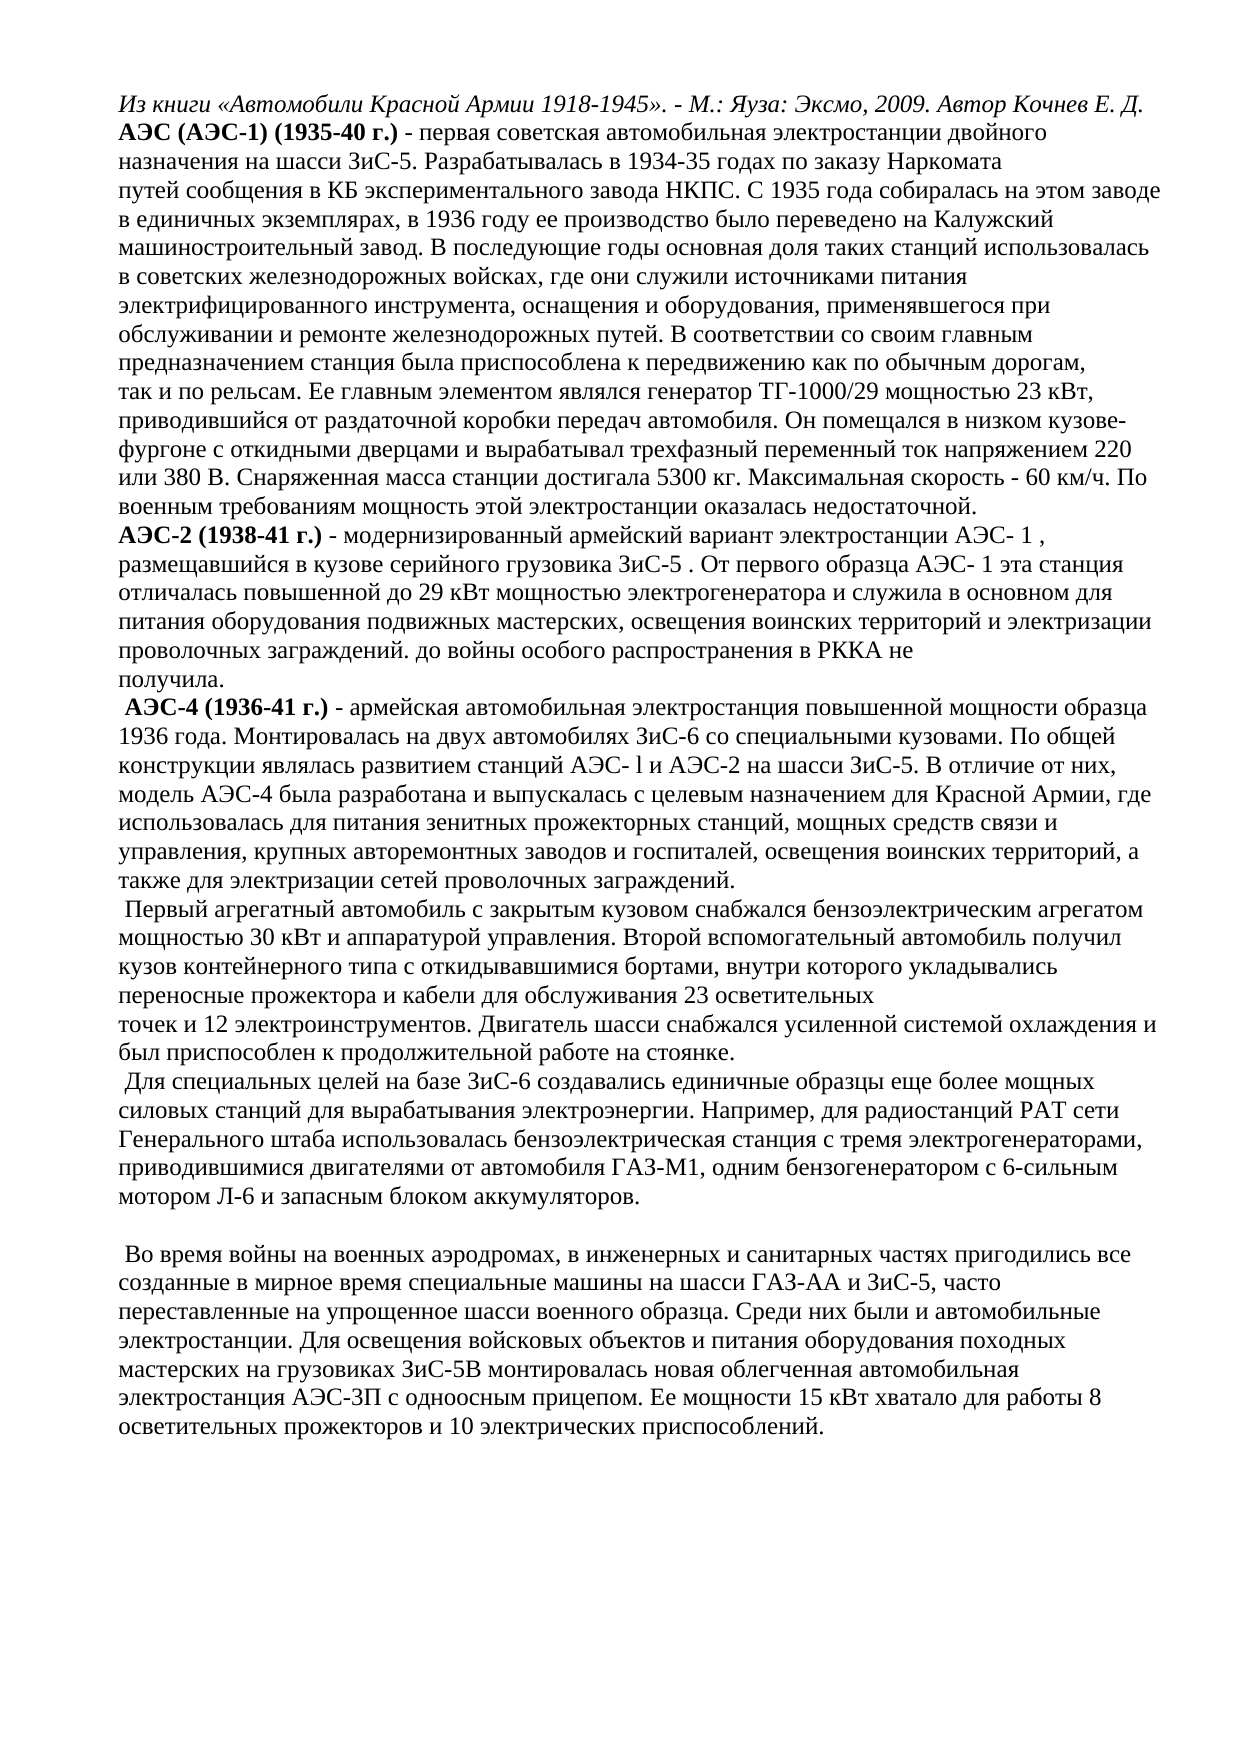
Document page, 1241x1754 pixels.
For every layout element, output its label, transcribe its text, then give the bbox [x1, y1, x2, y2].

text так и по рельсам. Ее главным элементом являлся генератор ТГ-1000/29 мощностью 23 кВт, приводившийся от раздаточной коробки передач автомобиля. Он помещался в низком кузове-фургоне с откидными дверцами и вырабатывал трехфазный переменный ток напряжением 220 или 380 В. Снаряженная масса станции достигала 5300 кг. Максимальная скорость - 60 км/ч. По военным требованиям мощность этой электростанции оказалась недостаточной. [118, 376, 1167, 520]
text Во время войны на военных аэродромах, в инженерных и санитарных частях пригодились все созданные в мирное время специальные машины на шасси ГАЗ-АА и ЗиС-5, часто переставленные на упрощенное шасси военного образца. Среди них были и автомобильные электростанции. Для освещения войсковых объектов и питания оборудования походных [118, 1239, 1167, 1354]
text АЭС-2 (1938-41 г.) - модернизированный армейский вариант электростанции АЭС- 1 , размещавшийся в кузове серийного грузовика ЗиС-5 . От первого образца АЭС- 1 эта станция отличалась повышенной до 29 кВт мощностью электрогенератора и служила в основном для [118, 520, 1167, 606]
text АЭС-4 (1936-41 г.) - армейская автомобильная электростанция повышенной мощности образца 1936 года. Монтировалась на двух автомобилях ЗиС-6 со специальными кузовами. По общей конструкции являлась развитием станций АЭС- l и АЭС-2 на шасси ЗиС-5. В отличие от них, модель АЭС-4 была разработана и выпускалась с целевым назначением для Красной Армии, где использовалась для питания зенитных прожекторных станций, мощных средств связи и управления, крупных авторемонтных заводов и госпиталей, освещения воинских территорий, а также для электризации сетей проволочных заграждений. [118, 692, 1167, 894]
text АЭС (АЭС-1) (1935-40 г.) - первая советская автомобильная электростанции двойного назначения на шасси ЗиС-5. Разрабатывалась в 1934-35 годах по заказу Наркомата [118, 117, 1167, 175]
text мастерских на грузовиках ЗиС-5В монтировалась новая облегченная автомобильная электростанция АЭС-3П с одноосным прицепом. Ее мощности 15 кВт хватало для работы 8 осветительных прожекторов и 10 электрических приспособлений. [118, 1354, 1167, 1440]
text точек и 12 электроинструментов. Двигатель шасси снабжался усиленной системой охлаждения и был приспособлен к продолжительной работе на стоянке. [118, 1009, 1167, 1066]
text Для специальных целей на базе ЗиС-6 создавались единичные образцы еще более мощных силовых станций для вырабатывания электроэнергии. Например, для радиостанций РАТ сети Генерального штаба использовалась бензоэлектрическая станция с тремя электрогенераторами, приводившимися двигателями от автомобиля ГАЗ-М1, одним бензогенератором с 6-сильным мотором Л-6 и запасным блоком аккумуляторов. [118, 1066, 1167, 1210]
text получила. [118, 664, 1167, 692]
text питания оборудования подвижных мастерских, освещения воинских территорий и электризации проволочных заграждений. до войны особого распространения в РККА не [118, 606, 1167, 664]
text Первый агрегатный автомобиль с закрытым кузовом снабжался бензоэлектрическим агрегатом мощностью 30 кВт и аппаратурой управления. Второй вспомогательный автомобиль получил кузов контейнерного типа с откидывавшимися бортами, внутри которого укладывались переносные прожектора и кабели для обслуживания 23 осветительных [118, 894, 1167, 1009]
text путей сообщения в КБ экспериментального завода НКПС. С 1935 года собиралась на этом заводе в единичных экземплярах, в 1936 году ее производство было переведено на Калужский машиностроительный завод. В последующие годы основная доля таких станций использовалась в советских железнодорожных войсках, где они служили источниками питания электрифицированного инструмента, оснащения и оборудования, применявшегося при обслуживании и ремонте железнодорожных путей. В соответствии со своим главным предназначением станция была приспособлена к передвижению как по обычным дорогам, [118, 175, 1167, 376]
text Из книги «Автомобили Красной Армии 1918-1945». - М.: Яуза: Эксмо, 2009. Автор Кочнев Е. Д. [118, 89, 1167, 117]
